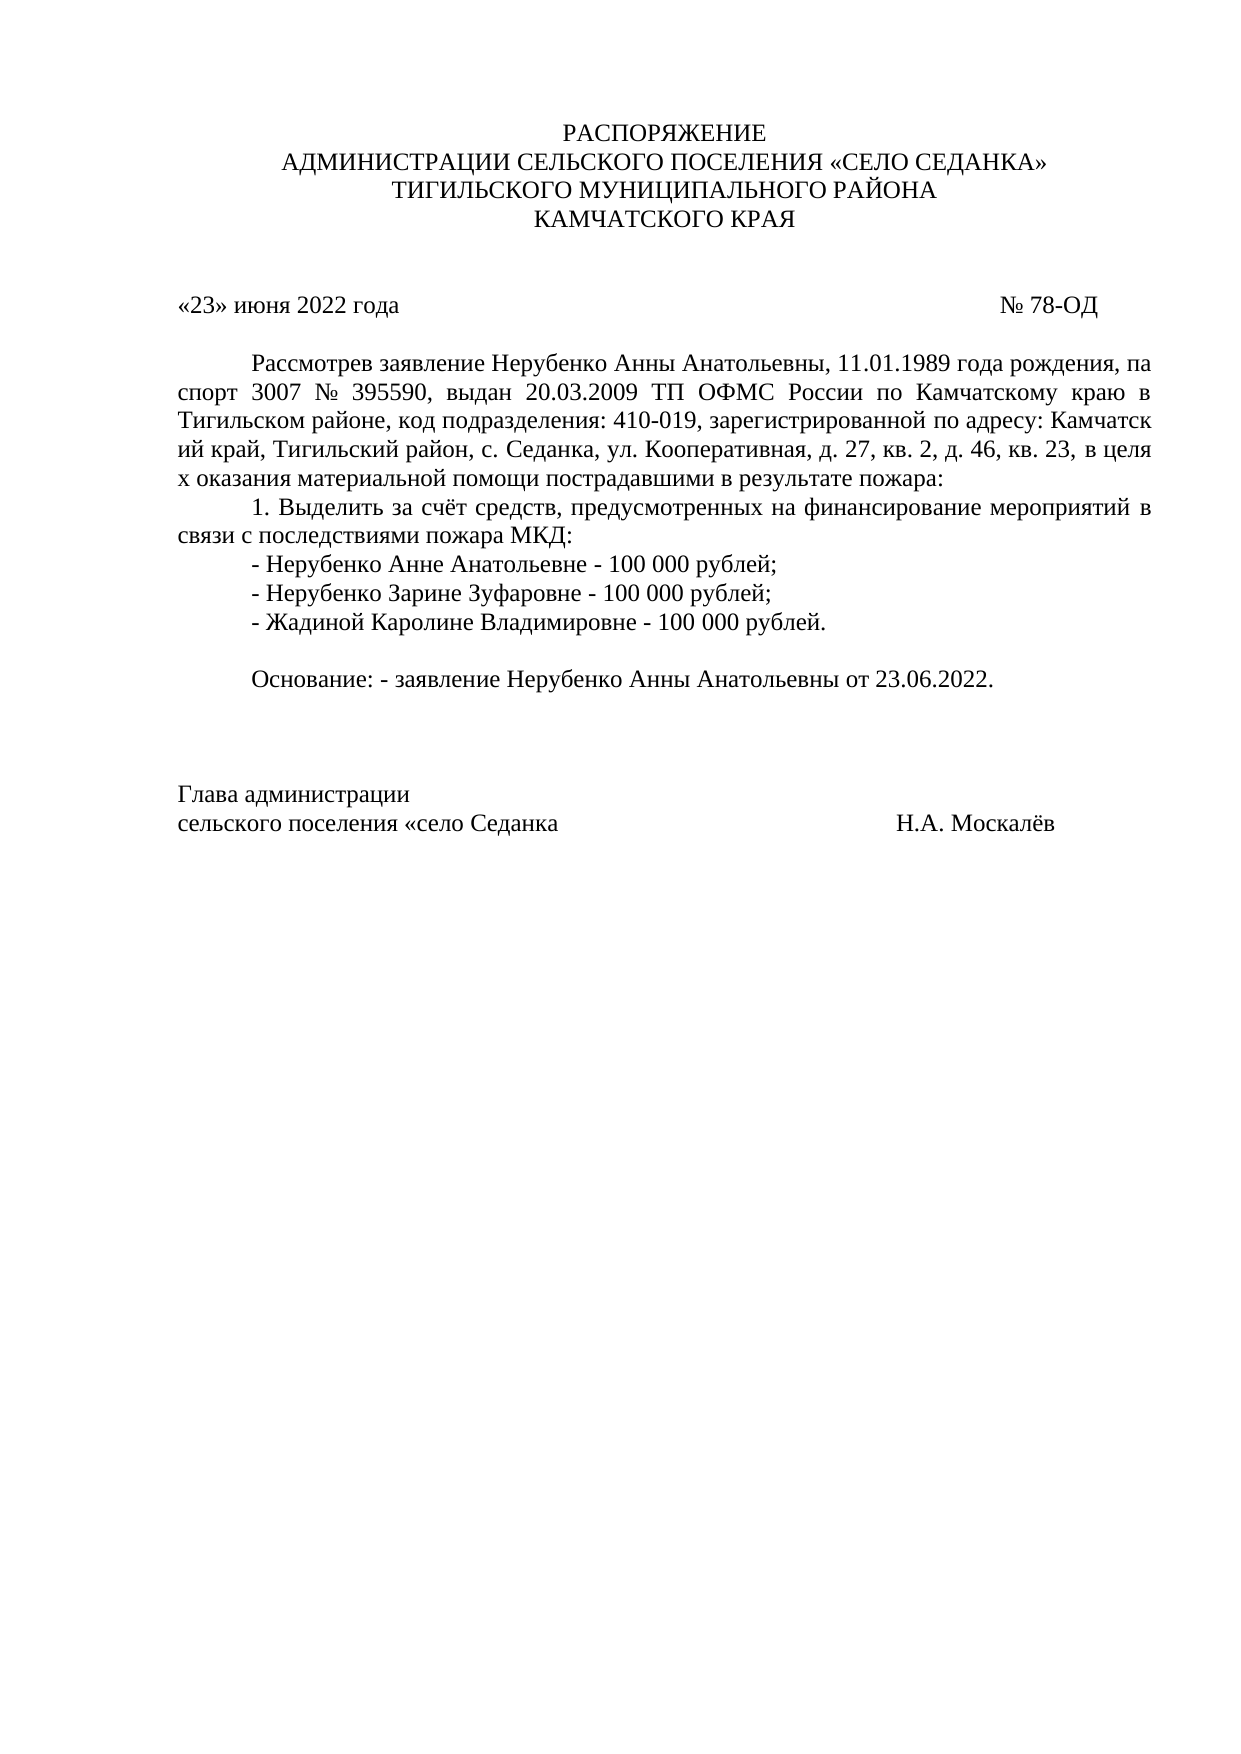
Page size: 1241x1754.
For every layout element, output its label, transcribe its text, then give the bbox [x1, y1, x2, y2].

text Рассмотрев заявление Нерубенко Анны Анатольевны, 11.01.1989 года рождения, паспорт 3007 № 395590, выдан 20.03.2009 ТП ОФМС России по Камчатскому краю в Тигильском районе, код подразделения: 410-019, зарегистрированной по адресу: Камчатский край, Тигильский район, с. Седанка, ул. Кооперативная, д. 27, кв. 2, д. 46, кв. 23, в целях оказания материальной помощи пострадавшими в результате пожара: [177, 348, 1152, 492]
text РАСПОРЯЖЕНИЕ [177, 118, 1152, 147]
text сельского поселения «село Седанка Н.А. Москалёв [177, 808, 1152, 837]
text КАМЧАТСКОГО КРАЯ [177, 204, 1152, 233]
text АДМИНИСТРАЦИИ СЕЛЬСКОГО ПОСЕЛЕНИЯ «СЕЛО СЕДАНКА» [177, 147, 1152, 176]
text Глава администрации [177, 779, 1152, 808]
text - Нерубенко Анне Анатольевне - 100 000 рублей; [177, 549, 1152, 578]
text - Жадиной Каролине Владимировне - 100 000 рублей. [177, 607, 1152, 636]
text Основание: - заявление Нерубенко Анны Анатольевны от 23.06.2022. [177, 664, 1152, 693]
text ТИГИЛЬСКОГО МУНИЦИПАЛЬНОГО РАЙОНА [177, 176, 1152, 204]
text «23» июня 2022 года № 78-ОД [177, 291, 1152, 319]
text - Нерубенко Зарине Зуфаровне - 100 000 рублей; [177, 578, 1152, 607]
text 1. Выделить за счёт средств, предусмотренных на финансирование мероприятий в связи с последствиями пожара МКД: [177, 492, 1152, 549]
